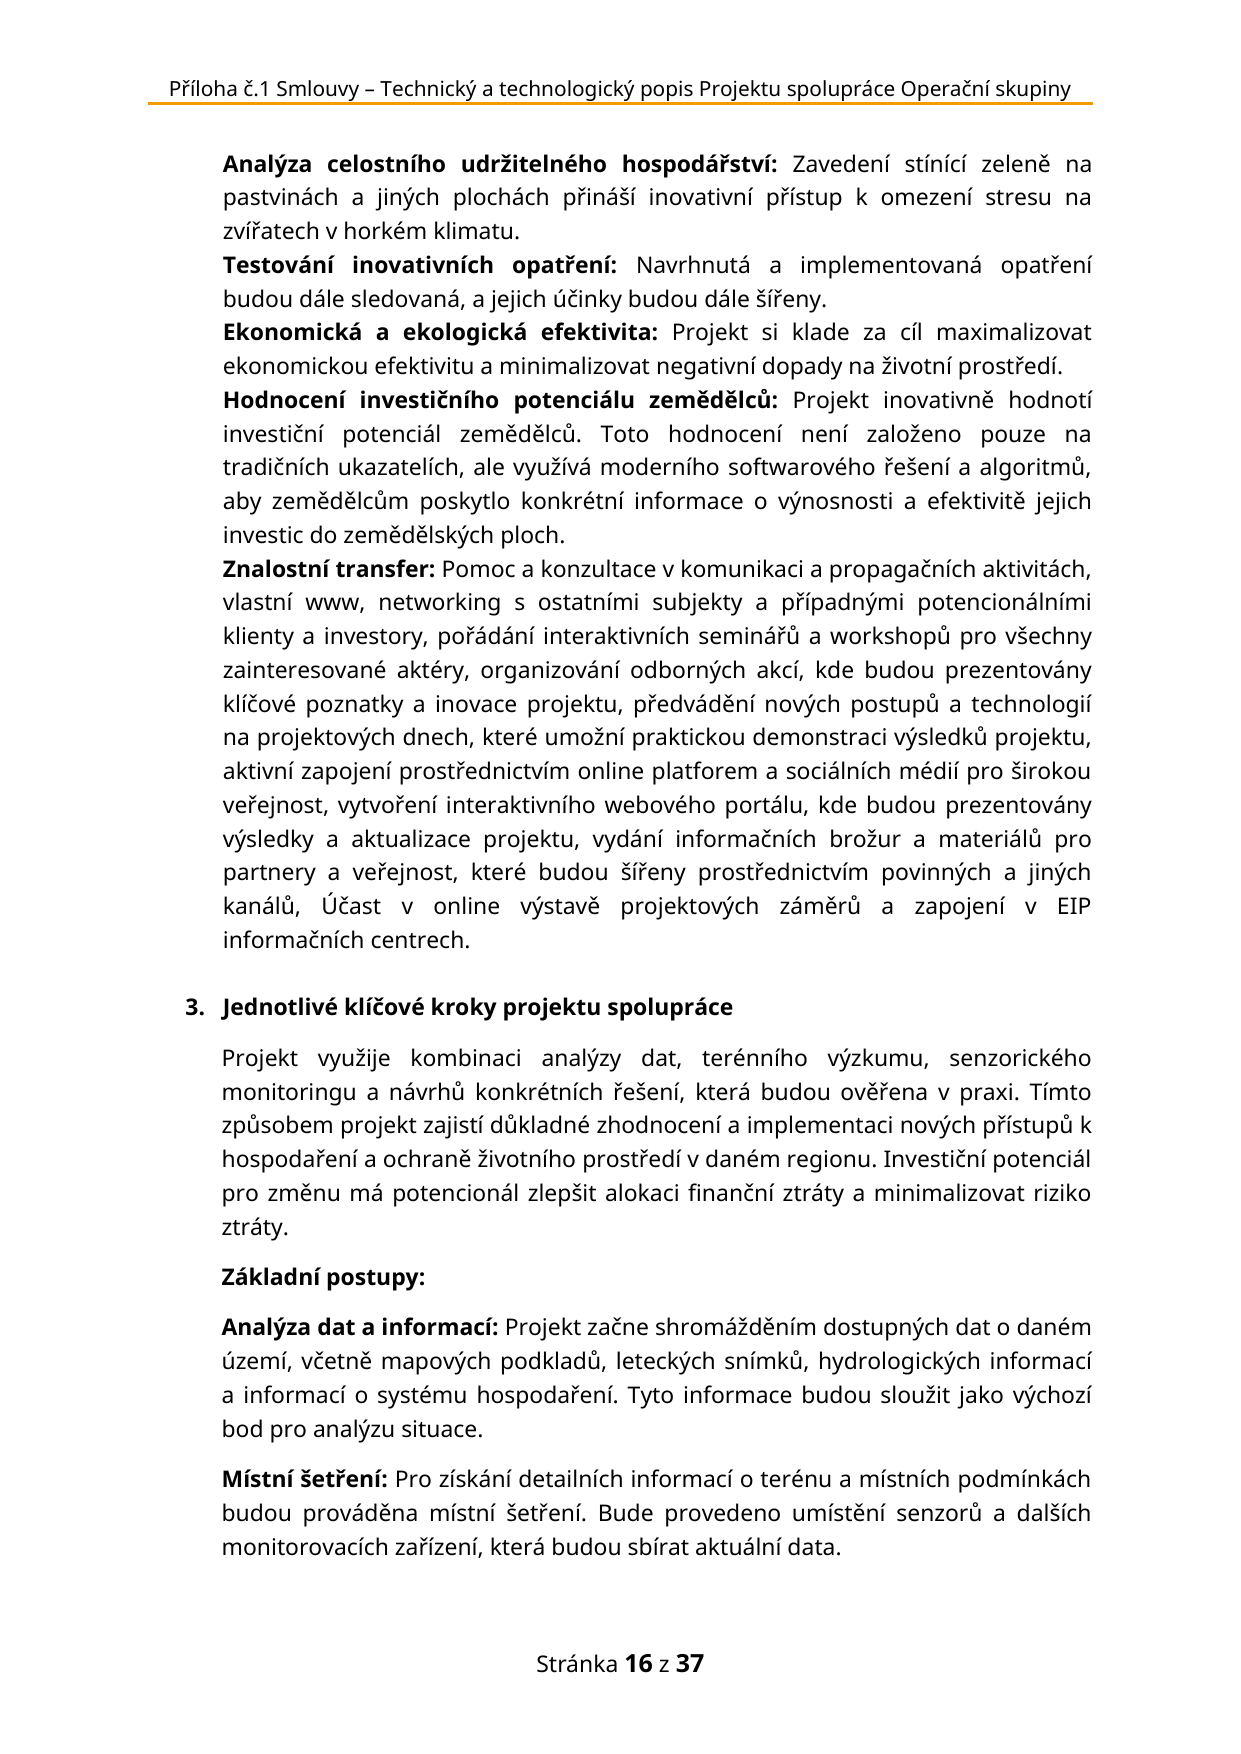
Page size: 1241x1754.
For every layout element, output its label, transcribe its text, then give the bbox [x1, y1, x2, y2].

text Analýza dat a informací: Projekt začne shromážděním dostupných dat o daném území, včetně mapových podkladů, leteckých snímků, hydrologických informací a informací o systému hospodaření. Tyto informace budou sloužit jako výchozí bod pro analýzu situace. [221, 1311, 1093, 1444]
text Základní postupy: [221, 1261, 1093, 1292]
list Ekonomická a ekologická efektivita: Projekt si klade za cíl maximalizovat ekonomickou efektivitu a minimalizovat negativní dopady na životní prostředí. [223, 316, 1093, 381]
list Znalostní transfer: Pomoc a konzultace v komunikaci a propagačních aktivitách, vlastní www, networking s ostatními subjekty a případnými potencionálními klienty a investory, pořádání interaktivních seminářů a workshopů pro všechny zainteresované aktéry, organizování odborných akcí, kde budou prezentovány klíčové poznatky a inovace projektu, předvádění nových postupů a technologií na projektových dnech, které umožní praktickou demonstraci výsledků projektu, aktivní zapojení prostřednictvím online platforem a sociálních médií pro širokou veřejnost, vytvoření interaktivního webového portálu, kde budou prezentovány výsledky a aktualizace projektu, vydání informačních brožur a materiálů pro partnery a veřejnost, které budou šířeny prostřednictvím povinných a jiných kanálů, Účast v online výstavě projektových záměrů a zapojení v EIP informačních centrech. [223, 553, 1093, 955]
list Analýza celostního udržitelného hospodářství: Zavedení stínící zeleně na pastvinách a jiných plochách přináší inovativní přístup k omezení stresu na zvířatech v horkém klimatu. [223, 148, 1093, 246]
list Hodnocení investičního potenciálu zemědělců: Projekt inovativně hodnotí investiční potenciál zemědělců. Toto hodnocení není založeno pouze na tradičních ukazatelích, ale využívá moderního softwarového řešení a algoritmů, aby zemědělcům poskytlo konkrétní informace o výnosnosti a efektivitě jejich investic do zemědělských ploch. [223, 384, 1093, 550]
list Jednotlivé klíčové kroky projektu spolupráce [185, 991, 1093, 1023]
text Místní šetření: Pro získání detailních informací o terénu a místních podmínkách budou prováděna místní šetření. Bude provedeno umístění senzorů a dalších monitorovacích zařízení, která budou sbírat aktuální data. [221, 1463, 1093, 1562]
text Projekt využije kombinaci analýzy dat, terénního výzkumu, senzorického monitoringu a návrhů konkrétních řešení, která budou ověřena v praxi. Tímto způsobem projekt zajistí důkladné zhodnocení a implementaci nových přístupů k hospodaření a ochraně životního prostředí v daném regionu. Investiční potenciál pro změnu má potencionál zlepšit alokaci finanční ztráty a minimalizovat riziko ztráty. [221, 1042, 1093, 1242]
list Testování inovativních opatření: Navrhnutá a implementovaná opatření budou dále sledovaná, a jejich účinky budou dále šířeny. [223, 249, 1093, 314]
